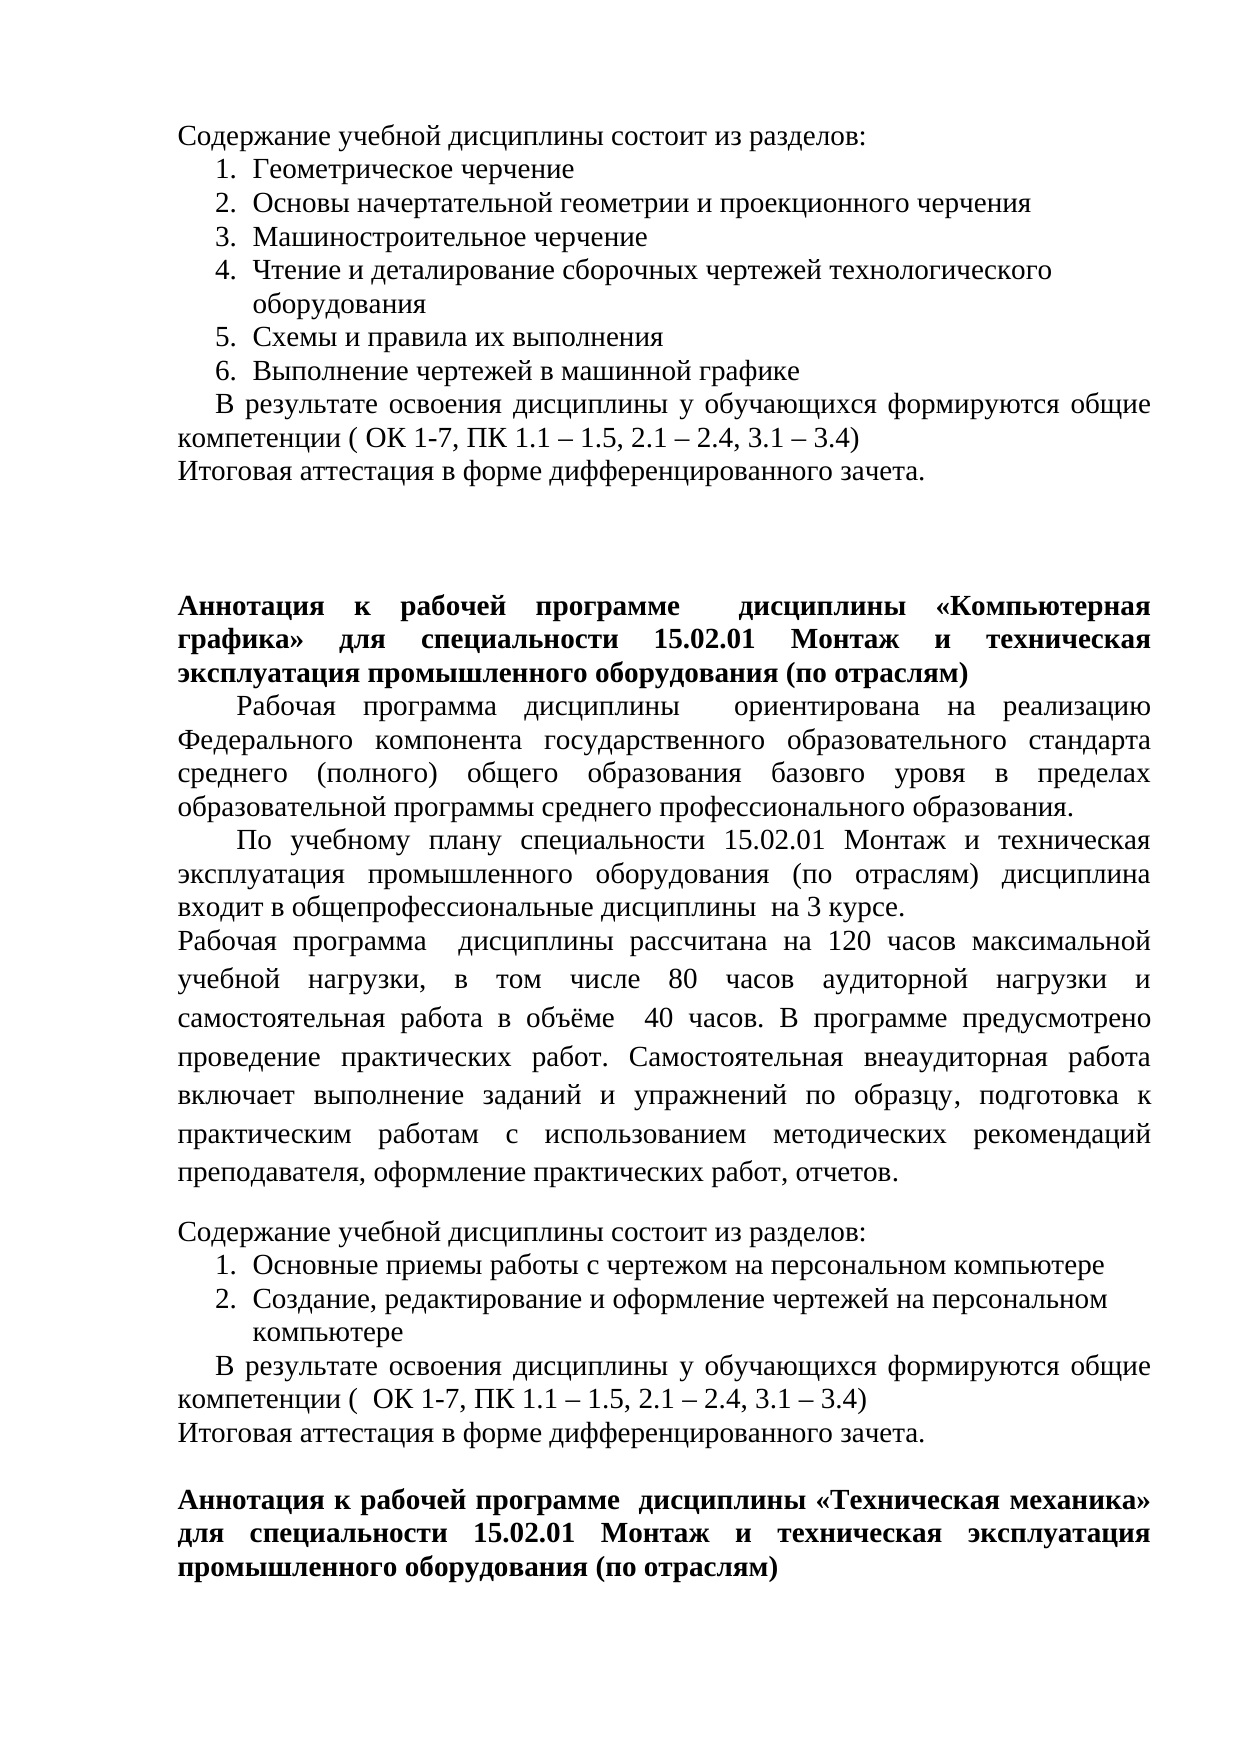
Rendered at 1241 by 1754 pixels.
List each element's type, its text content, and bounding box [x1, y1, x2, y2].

text В результате освоения дисциплины у обучающихся формируются общие компетенции ( ОК 1-7, ПК 1.1 – 1.5, 2.1 – 2.4, 3.1 – 3.4) [177, 1348, 1152, 1415]
list Основные приемы работы с чертежом на персональном компьютере [215, 1247, 1152, 1281]
text Итоговая аттестация в форме дифференцированного зачета. [177, 453, 1152, 487]
list Создание, редактирование и оформление чертежей на персональном компьютере [215, 1281, 1152, 1348]
list Машиностроительное черчение [215, 219, 1152, 252]
text Рабочая программа дисциплины ориентирована на реализацию Федерального компонента государственного образовательного стандарта среднего (полного) общего образования базовго уровя в пределах образовательной программы среднего профессионального образования. [177, 688, 1152, 822]
list Схемы и правила их выполнения [215, 319, 1152, 353]
text Рабочая программа дисциплины рассчитана на 120 часов максимальной учебной нагрузки, в том числе 80 часов аудиторной нагрузки и самостоятельная работа в объёме 40 часов. В программе предусмотрено проведение практических работ. Самостоятельная внеаудиторная работа включает выполнение заданий и упражнений по образцу, подготовка к практическим работам с использованием методических рекомендаций преподавателя, оформление практических работ, отчетов. [177, 923, 1152, 1188]
list Выполнение чертежей в машинной графике [215, 353, 1152, 386]
text Аннотация к рабочей программе дисциплины «Техническая механика» для специальности 15.02.01 Монтаж и техническая эксплуатация промышленного оборудования (по отраслям) [177, 1482, 1152, 1583]
list Основы начертательной геометрии и проекционного черчения [215, 185, 1152, 219]
list Геометрическое черчение [215, 152, 1152, 185]
list Чтение и деталирование сборочных чертежей технологического оборудования [215, 252, 1152, 319]
text Содержание учебной дисциплины состоит из разделов: [177, 1214, 1152, 1247]
text В результате освоения дисциплины у обучающихся формируются общие компетенции ( ОК 1-7, ПК 1.1 – 1.5, 2.1 – 2.4, 3.1 – 3.4) [177, 386, 1152, 453]
text Итоговая аттестация в форме дифференцированного зачета. [177, 1415, 1152, 1448]
text Содержание учебной дисциплины состоит из разделов: [177, 118, 1152, 152]
text Аннотация к рабочей программе дисциплины «Компьютерная графика» для специальности 15.02.01 Монтаж и техническая эксплуатация промышленного оборудования (по отраслям) [177, 588, 1152, 688]
text По учебному плану специальности 15.02.01 Монтаж и техническая эксплуатация промышленного оборудования (по отраслям) дисциплина входит в общепрофессиональные дисциплины на 3 курсе. [177, 822, 1152, 923]
